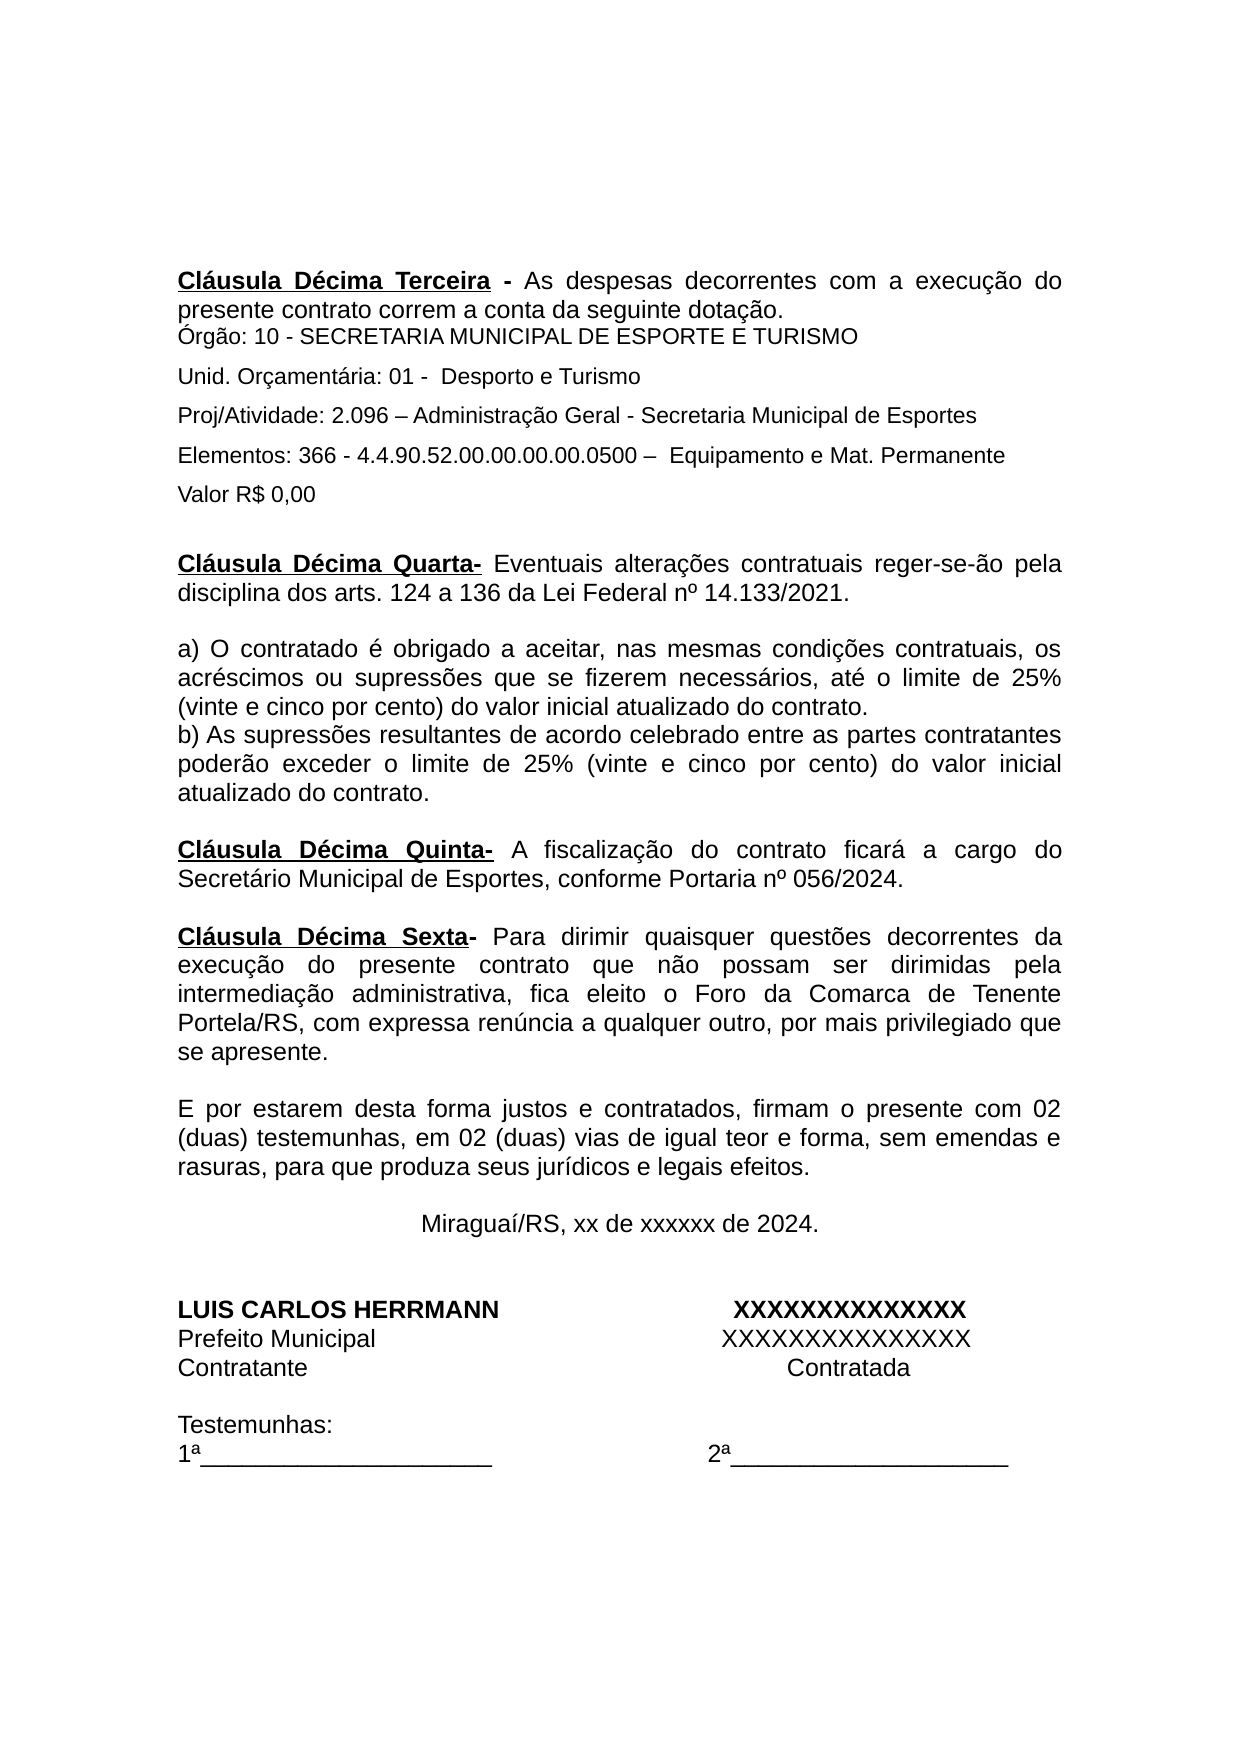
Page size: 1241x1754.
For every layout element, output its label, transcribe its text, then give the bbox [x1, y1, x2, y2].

text Órgão: 10 - SECRETARIA MUNICIPAL DE ESPORTE E TURISMO [177, 323, 1063, 350]
text a) O contratado é obrigado a aceitar, nas mesmas condições contratuais, os acréscimos ou supressões que se fizerem necessários, até o limite de 25% (vinte e cinco por cento) do valor inicial atualizado do contrato. [177, 634, 1063, 721]
text Cláusula Décima Sexta- Para dirimir quaisquer questões decorrentes da execução do presente contrato que não possam ser dirimidas pela intermediação administrativa, fica eleito o Foro da Comarca de Tenente Portela/RS, com expressa renúncia a qualquer outro, por mais privilegiado que se apresente. [177, 922, 1063, 1066]
text Elementos: 366 - 4.4.90.52.00.00.00.00.0500 – Equipamento e Mat. Permanente [177, 442, 1063, 468]
text E por estarem desta forma justos e contratados, firmam o presente com 02 (duas) testemunhas, em 02 (duas) vias de igual teor e forma, sem emendas e rasuras, para que produza seus jurídicos e legais efeitos. [177, 1094, 1063, 1181]
text Cláusula Décima Terceira - As despesas decorrentes com a execução do presente contrato correm a conta da seguinte dotação. [177, 266, 1063, 323]
text Unid. Orçamentária: 01 - Desporto e Turismo [177, 363, 1063, 389]
text Testemunhas: [177, 1410, 1063, 1438]
text Valor R$ 0,00 [177, 481, 1063, 508]
text b) As supressões resultantes de acordo celebrado entre as partes contratantes poderão exceder o limite de 25% (vinte e cinco por cento) do valor inicial atualizado do contrato. [177, 721, 1063, 807]
text LUIS CARLOS HERRMANN XXXXXXXXXXXXXX [177, 1296, 1063, 1324]
text Prefeito Municipal XXXXXXXXXXXXXXX [177, 1324, 1063, 1353]
text Miraguaí/RS, xx de xxxxxx de 2024. [177, 1209, 1063, 1238]
text Proj/Atividade: 2.096 – Administração Geral - Secretaria Municipal de Esportes [177, 402, 1063, 429]
text 1ª_____________________ 2ª____________________ [177, 1438, 1063, 1467]
text Cláusula Décima Quinta- A fiscalização do contrato ficará a cargo do Secretário Municipal de Esportes, conforme Portaria nº 056/2024. [177, 836, 1063, 893]
text Contratante Contratada [177, 1353, 1063, 1382]
text Cláusula Décima Quarta- Eventuais alterações contratuais reger-se-ão pela disciplina dos arts. 124 a 136 da Lei Federal nº 14.133/2021. [177, 549, 1063, 606]
